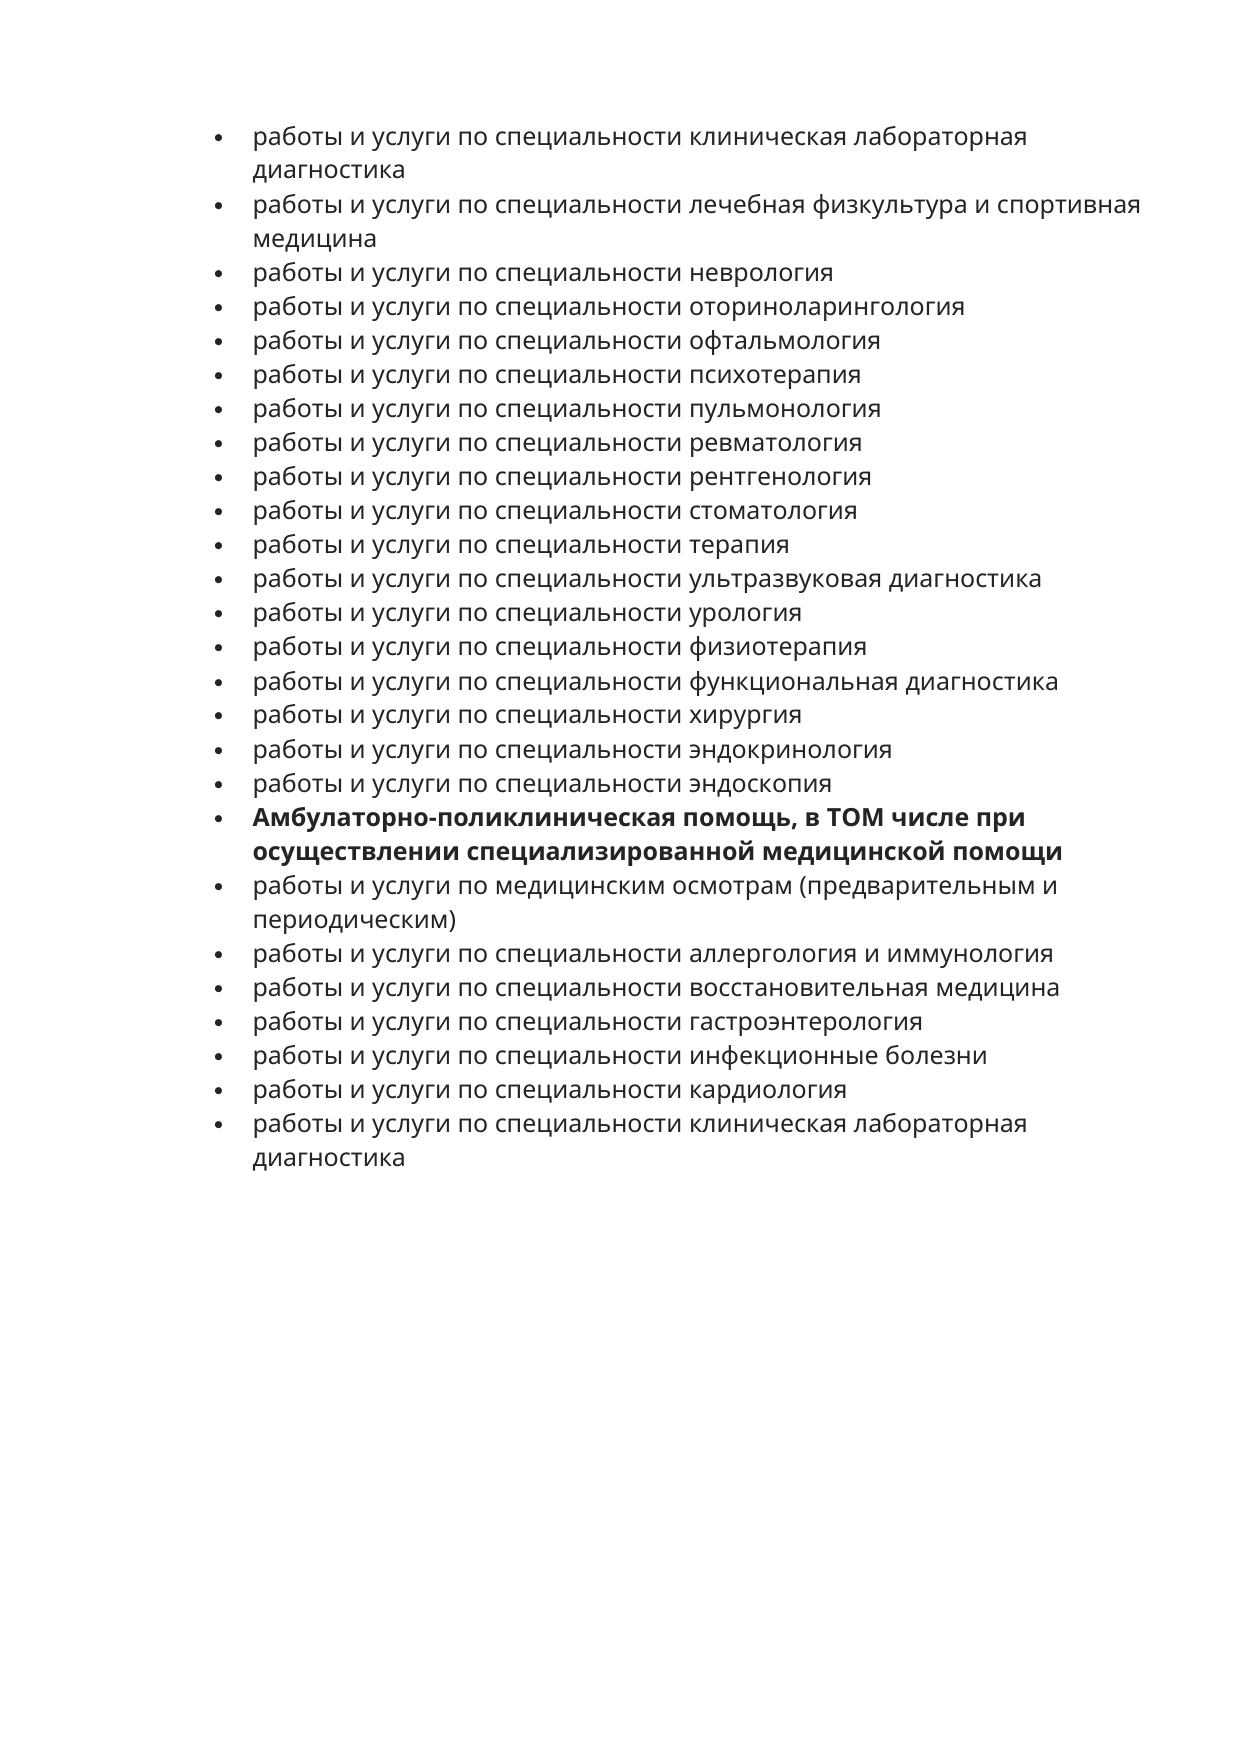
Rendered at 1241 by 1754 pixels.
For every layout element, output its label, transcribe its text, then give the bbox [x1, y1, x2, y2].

list работы и услуги по специальности урология [215, 595, 1152, 629]
list работы и услуги по специальности рентгенология [215, 459, 1152, 493]
list работы и услуги по медицинским осмотрам (предварительным и периодическим) [215, 867, 1152, 936]
list работы и услуги по специальности эндоскопия [215, 765, 1152, 799]
list работы и услуги по специальности лечебная физкультура и спортивная медицина [215, 186, 1152, 254]
list работы и услуги по специальности кардиология [215, 1072, 1152, 1106]
list работы и услуги по специальности терапия [215, 527, 1152, 561]
list работы и услуги по специальности неврология [215, 254, 1152, 288]
list работы и услуги по специальности аллергология и иммунология [215, 936, 1152, 970]
list работы и услуги по специальности инфекционные болезни [215, 1038, 1152, 1072]
list работы и услуги по специальности ультразвуковая диагностика [215, 561, 1152, 595]
list работы и услуги по специальности ревматология [215, 425, 1152, 459]
list работы и услуги по специальности эндокринология [215, 731, 1152, 765]
list работы и услуги по специальности пульмонология [215, 391, 1152, 425]
list работы и услуги по специальности офтальмология [215, 322, 1152, 357]
list работы и услуги по специальности восстановительная медицина [215, 970, 1152, 1004]
list работы и услуги по специальности психотерапия [215, 357, 1152, 391]
list работы и услуги по специальности функциональная диагностика [215, 663, 1152, 697]
list работы и услуги по специальности физиотерапия [215, 629, 1152, 663]
list Амбулаторно-поликлиническая помощь, в ТОМ числе при осуществлении специализированной медицинской помощи [215, 799, 1152, 867]
list работы и услуги по специальности клиническая лабораторная диагностика [215, 118, 1152, 186]
list работы и услуги по специальности клиническая лабораторная диагностика [215, 1106, 1152, 1174]
list работы и услуги по специальности оториноларингология [215, 288, 1152, 322]
list работы и услуги по специальности гастроэнтерология [215, 1004, 1152, 1038]
list работы и услуги по специальности стоматология [215, 493, 1152, 527]
list работы и услуги по специальности хирургия [215, 697, 1152, 731]
